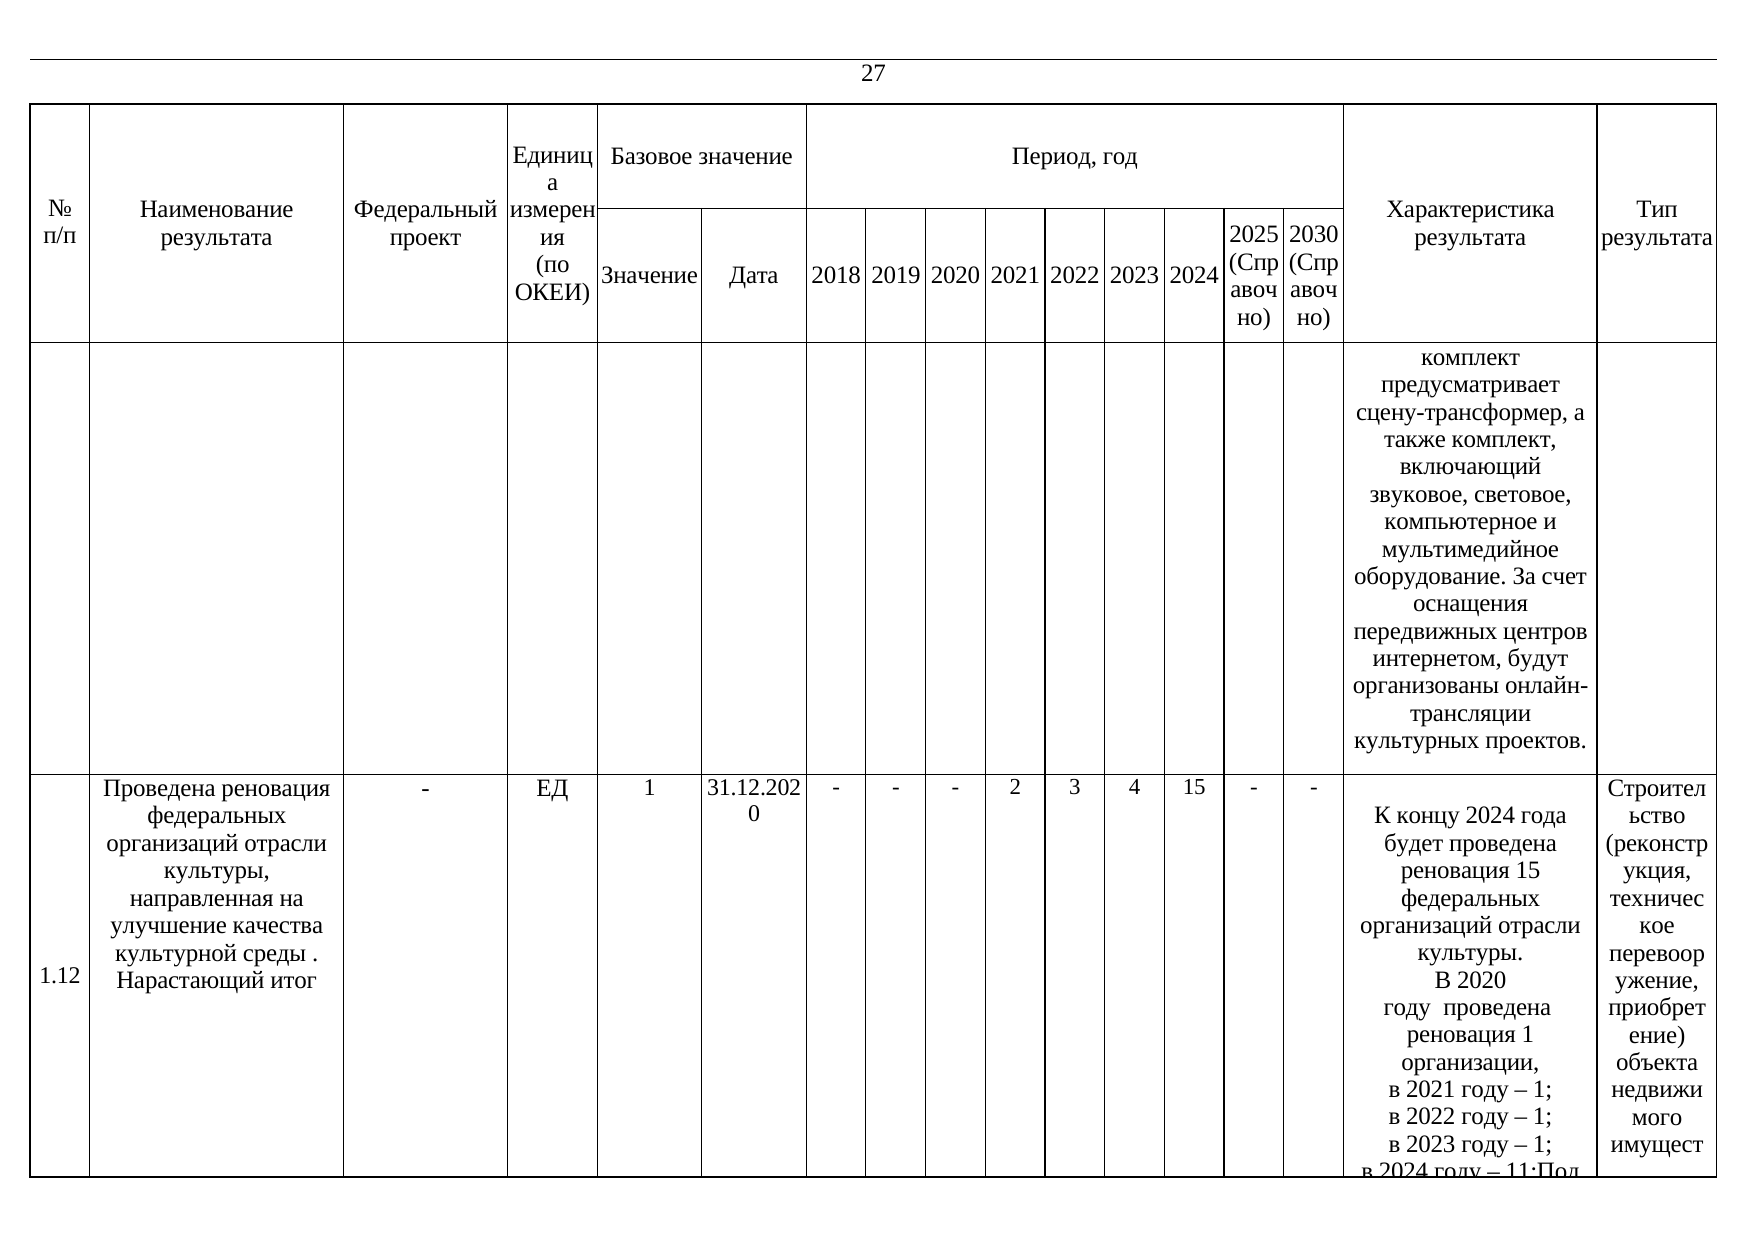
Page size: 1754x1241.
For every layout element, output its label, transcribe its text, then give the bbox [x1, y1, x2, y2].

table_cell 3 [1046, 775, 1104, 1176]
table_cell К концу 2024 года будет проведена реновация 15 федеральных организаций отрасли культуры. В 2020 году проведена реновация 1 организации, в 2021 году – 1; в 2022 году – 1; в 2023 году – 1; в 2024 году – 11;Под [1344, 775, 1596, 1176]
table_cell [702, 343, 806, 773]
table_cell ЕД [508, 775, 597, 1176]
table_cell [31, 343, 89, 773]
table_cell 2022 [1046, 209, 1104, 342]
table_cell - [807, 775, 865, 1176]
table_cell - [1284, 775, 1343, 1176]
table_cell Период, год [807, 105, 1343, 208]
table_cell 2024 [1165, 209, 1223, 342]
table_cell 31.12.2020 [702, 775, 806, 1176]
table_cell [926, 343, 985, 773]
table_cell [1046, 343, 1104, 773]
table_cell [344, 343, 507, 773]
table_cell Значение [598, 209, 701, 342]
table_cell [1105, 343, 1164, 773]
table_cell 2020 [926, 209, 985, 342]
table_cell [508, 343, 597, 773]
table_cell 1.12 [31, 775, 89, 1176]
table_cell [90, 343, 343, 773]
table_cell - [344, 775, 507, 1176]
table_cell [1165, 343, 1223, 773]
table_cell 4 [1105, 775, 1164, 1176]
table_cell Характеристика результата [1344, 105, 1596, 342]
table_cell - [926, 775, 985, 1176]
table_cell 15 [1165, 775, 1223, 1176]
table_cell 2023 [1105, 209, 1164, 342]
table_cell 2030 (Справочно) [1284, 209, 1343, 342]
table_cell Тип результата [1598, 105, 1716, 342]
table_cell Строительство (реконструкция, техническое перевооружение, приобретение) объекта недвижимого имущест [1598, 775, 1716, 1176]
table_cell [986, 343, 1044, 773]
table_cell [1598, 343, 1716, 773]
table_cell Дата [702, 209, 806, 342]
table_cell 2019 [866, 209, 925, 342]
table_cell 2018 [807, 209, 865, 342]
table_cell 27 [30, 60, 1717, 103]
table_cell - [866, 775, 925, 1176]
table_cell комплект предусматривает сцену-трансформер, а также комплект, включающий звуковое, световое, компьютерное и мультимедийное оборудование. За счет оснащения передвижных центров интернетом, будут организованы онлайн-трансляции культурных проектов. [1344, 343, 1596, 773]
table_cell [807, 343, 865, 773]
table_cell № п/п [31, 105, 89, 342]
table_cell Проведена реновация федеральных организаций отрасли культуры, направленная на улучшение качества культурной среды . Нарастающий итог [90, 775, 343, 1176]
table_cell [1225, 343, 1283, 773]
table_cell Федеральный проект [344, 105, 507, 342]
table_cell 2 [986, 775, 1044, 1176]
table_cell [598, 343, 701, 773]
table_cell - [1225, 775, 1283, 1176]
table_cell 1 [598, 775, 701, 1176]
table_cell Единица измерения (по ОКЕИ) [508, 105, 597, 342]
table_cell Наименование результата [90, 105, 343, 342]
table_cell Базовое значение [598, 105, 806, 208]
table_cell 2021 [986, 209, 1044, 342]
table_cell [1284, 343, 1343, 773]
table_cell [866, 343, 925, 773]
table_cell 2025 (Справочно) [1225, 209, 1283, 342]
